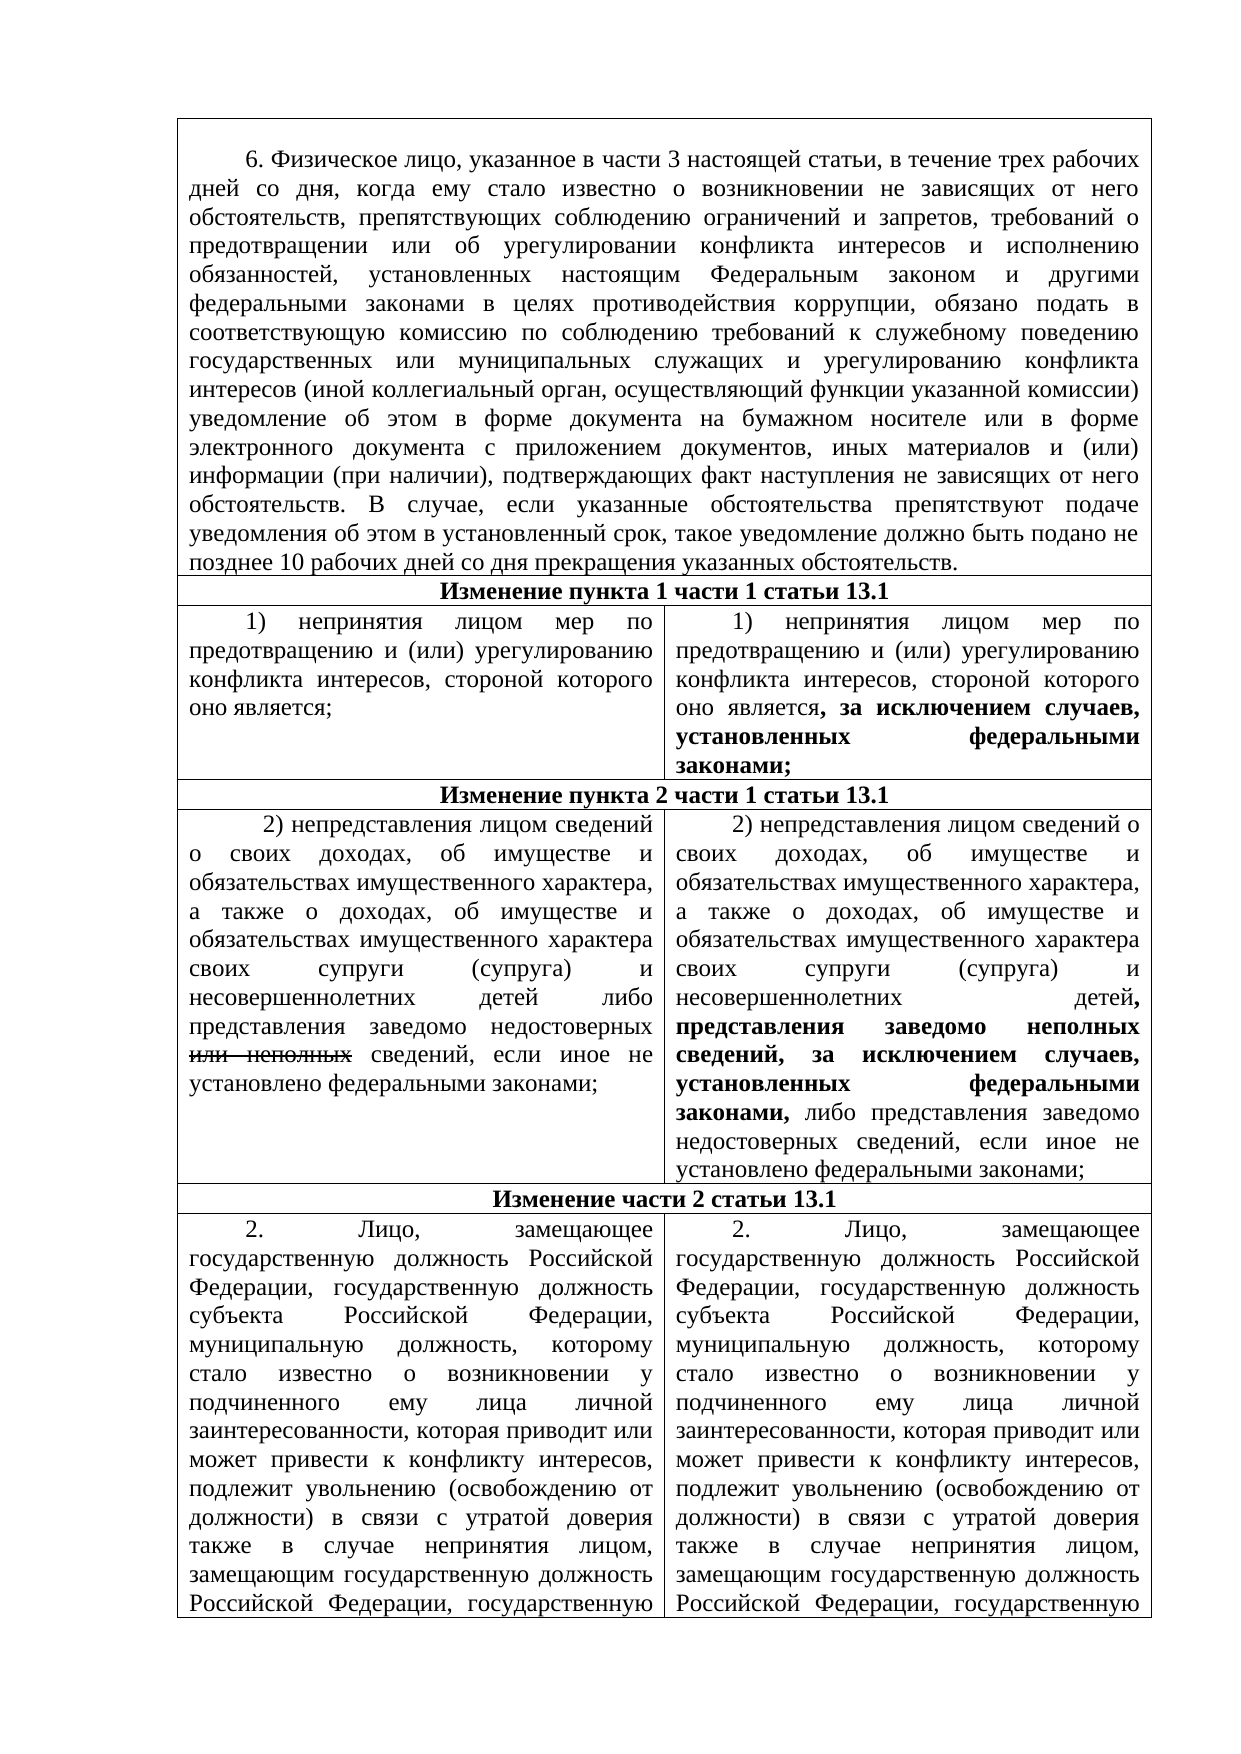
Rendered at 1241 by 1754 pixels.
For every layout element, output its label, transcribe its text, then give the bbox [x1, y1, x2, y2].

table_cell 2) непредставления лицом сведений о своих доходах, об имуществе и обязательствах имущественного характера, а также о доходах, об имуществе и обязательствах имущественного характера своих супруги (супруга) и несовершеннолетних детей, представления заведомо неполных сведений, за исключением случаев, установленных федеральными законами, либо представления заведомо недостоверных сведений, если иное не установлено федеральными законами; [665, 810, 1151, 1183]
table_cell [178, 1214, 664, 1617]
table_cell Изменение пункта 1 части 1 статьи 13.1 [178, 576, 1151, 605]
table_cell Изменение пункта 2 части 1 статьи 13.1 [178, 780, 1151, 808]
table_cell 1) непринятия лицом мер по предотвращению и (или) урегулированию конфликта интересов, стороной которого оно является; [178, 606, 664, 779]
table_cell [665, 1214, 1151, 1617]
table_cell 2) непредставления лицом сведений о своих доходах, об имуществе и обязательствах имущественного характера, а также о доходах, об имуществе и обязательствах имущественного характера своих супруги (супруга) и несовершеннолетних детей либо представления заведомо недостоверных или неполных сведений, если иное не установлено федеральными законами; [178, 810, 664, 1183]
table_cell Изменение части 2 статьи 13.1 [178, 1184, 1151, 1213]
table_cell 1) непринятия лицом мер по предотвращению и (или) урегулированию конфликта интересов, стороной которого оно является, за исключением случаев, установленных федеральными законами; [665, 606, 1151, 779]
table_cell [178, 119, 1151, 575]
